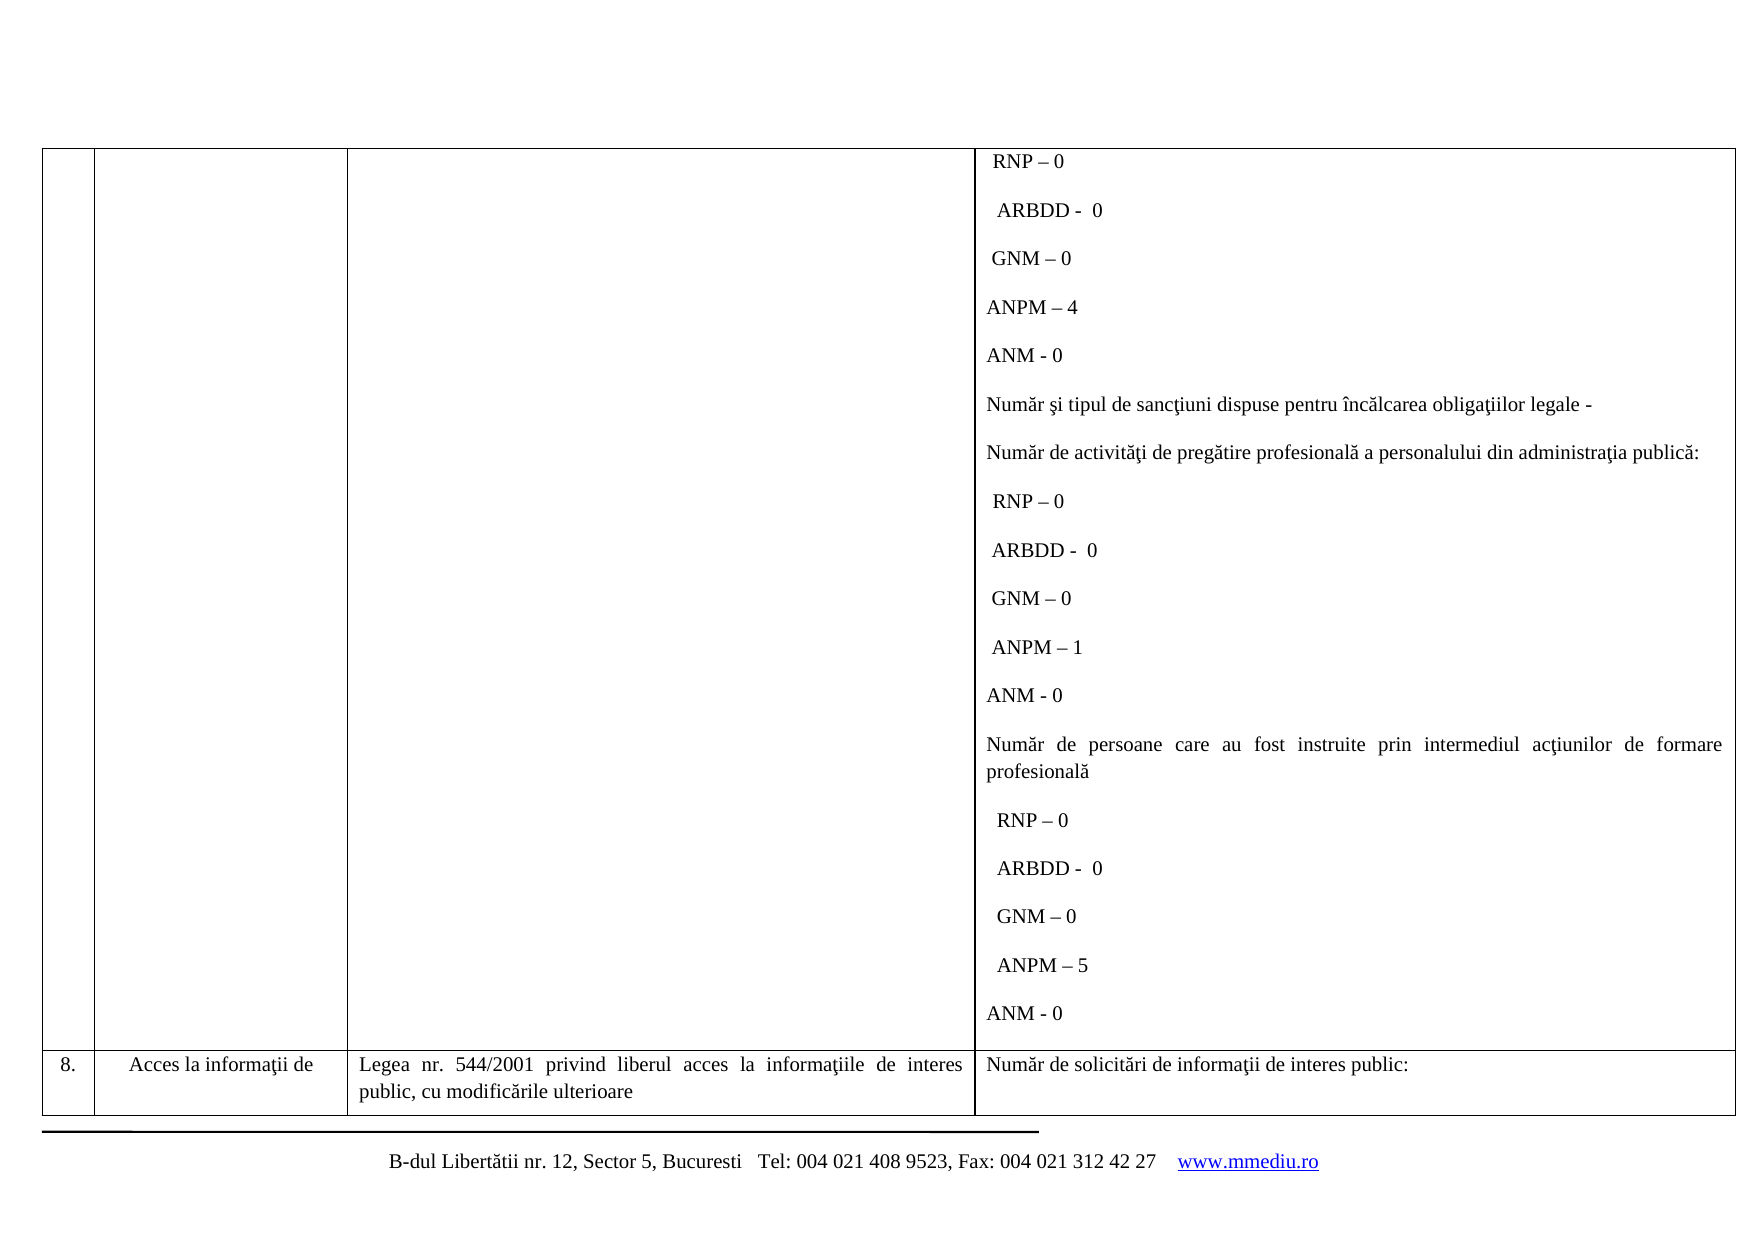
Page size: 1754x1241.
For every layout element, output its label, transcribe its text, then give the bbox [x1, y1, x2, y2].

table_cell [95, 149, 347, 1050]
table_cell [348, 1051, 974, 1115]
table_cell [95, 1051, 347, 1115]
table_cell 8. [43, 1051, 94, 1115]
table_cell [348, 149, 974, 1050]
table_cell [976, 1051, 1735, 1115]
table_cell 7. [43, 149, 94, 1050]
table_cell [976, 149, 1735, 1050]
